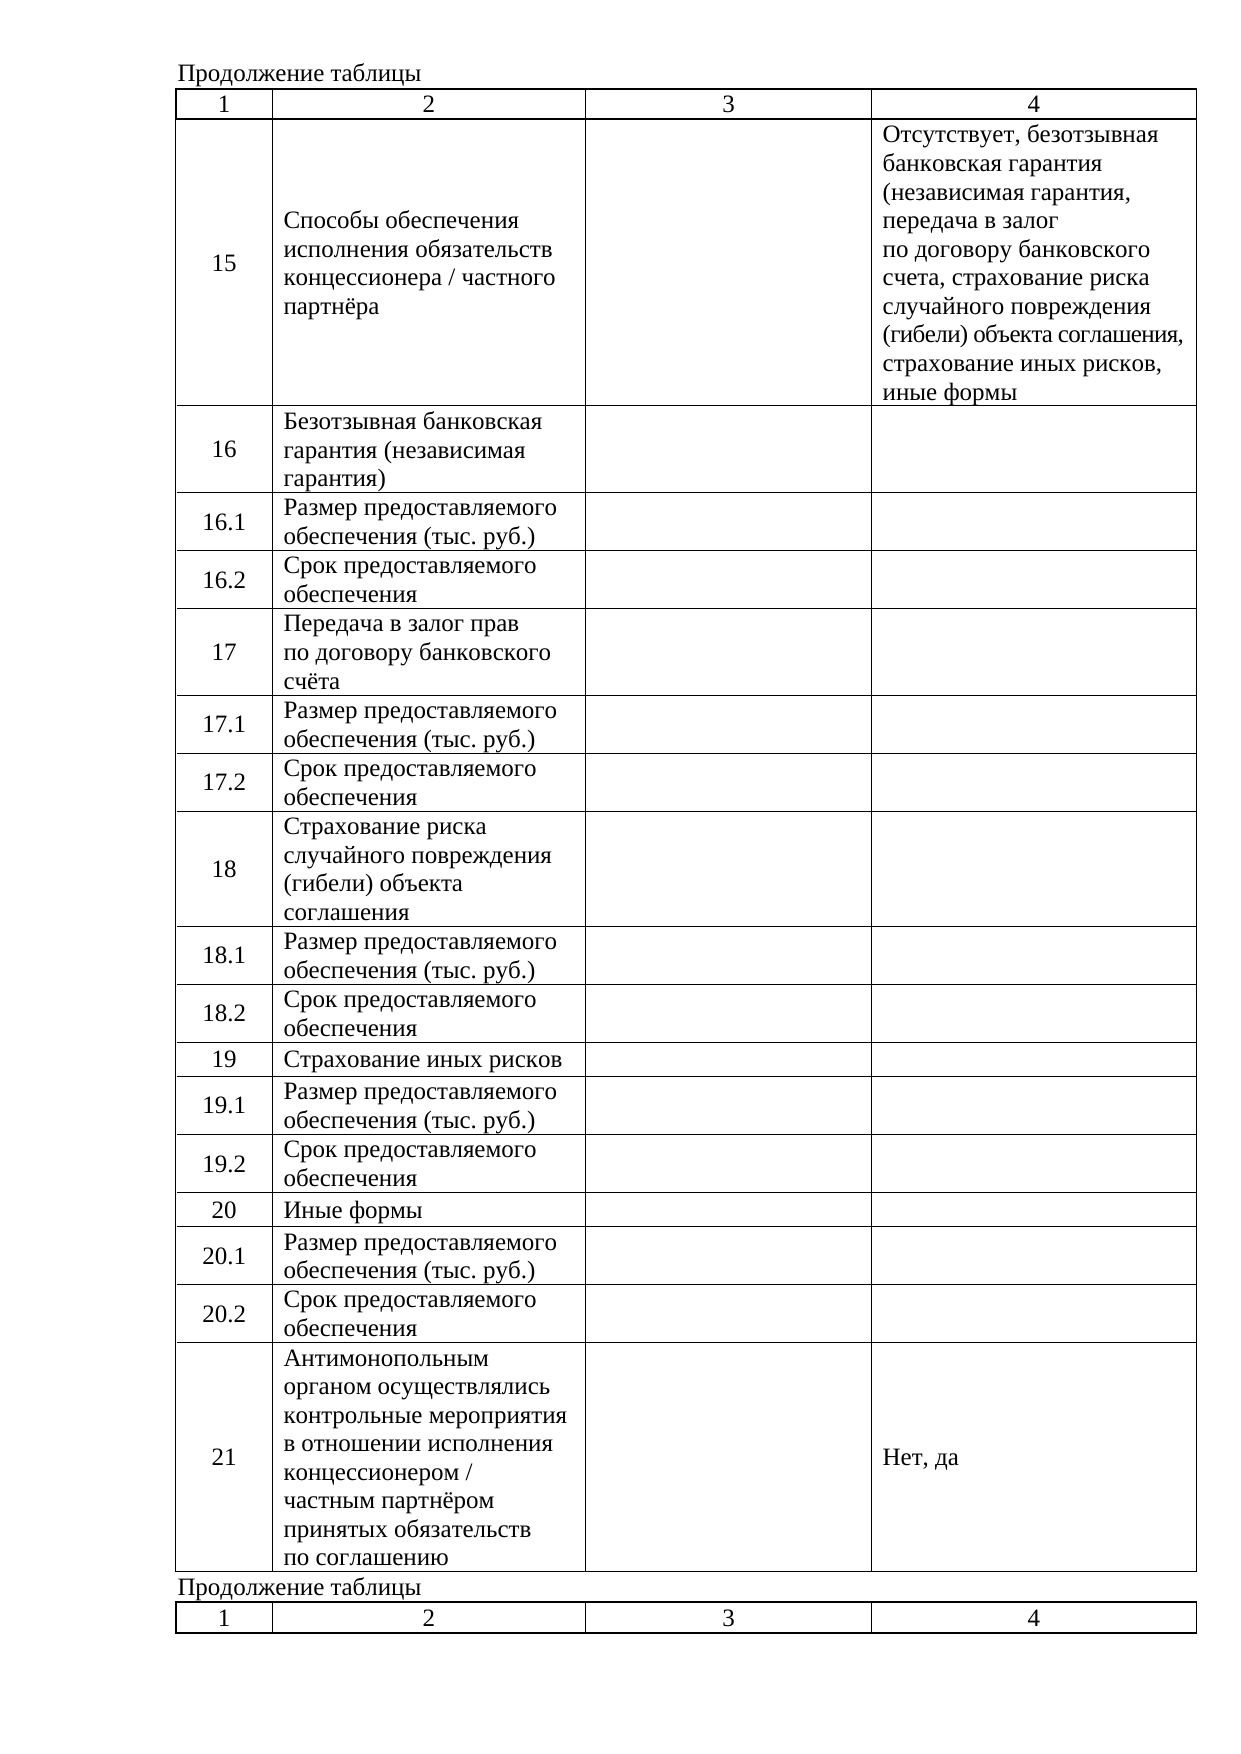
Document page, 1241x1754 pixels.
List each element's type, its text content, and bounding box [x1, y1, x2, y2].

table_cell [872, 927, 1196, 984]
table_cell Иные формы [273, 1193, 585, 1226]
table_cell 21 [176, 1342, 272, 1571]
table_cell [872, 696, 1196, 753]
table_cell [586, 1193, 871, 1226]
text Продолжение таблицы [177, 1572, 1181, 1601]
table_cell [586, 812, 871, 926]
table_cell Размер предоставляемого обеспечения (тыс. руб.) [273, 927, 585, 984]
table_cell 18.2 [176, 984, 272, 1042]
table_cell [872, 754, 1196, 811]
table_cell 16.1 [176, 492, 272, 550]
table_header 1 [177, 90, 272, 118]
text Продолжение таблицы [177, 59, 1181, 87]
table_cell [586, 1285, 871, 1342]
table_cell 17 [176, 608, 272, 694]
table_cell 19 [176, 1042, 272, 1076]
table_cell Антимонопольным органом осуществлялись контрольные мероприятия в отношении исполнения концессионером / частным партнёром принятых обязательств по соглашению [273, 1343, 585, 1571]
table_cell 18 [176, 811, 272, 926]
table_cell 20.2 [176, 1284, 272, 1342]
table_cell [586, 609, 871, 694]
table_cell [872, 406, 1196, 492]
table_cell Нет, да [872, 1343, 1196, 1571]
table_cell [872, 1285, 1196, 1342]
table_cell Безотзывная банковская гарантия (независимая гарантия) [273, 406, 585, 492]
table_header 4 [872, 90, 1196, 118]
table_cell 17.2 [176, 753, 272, 811]
table_cell Страхование риска случайного повреждения (гибели) объекта соглашения [273, 812, 585, 926]
table_cell [586, 985, 871, 1042]
table_cell [872, 609, 1196, 694]
table_cell Передача в залог прав по договору банковского счёта [273, 609, 585, 694]
table_cell 15 [176, 120, 272, 405]
table_header 4 [872, 1603, 1196, 1632]
table_cell [872, 812, 1196, 926]
table_header 3 [586, 1603, 871, 1632]
table_cell Срок предоставляемого обеспечения [273, 754, 585, 811]
table_cell [872, 1077, 1196, 1134]
table_cell Срок предоставляемого обеспечения [273, 1285, 585, 1342]
table_header 3 [586, 90, 871, 118]
table_cell [586, 1135, 871, 1192]
table_cell [586, 1043, 871, 1076]
table_cell [586, 927, 871, 984]
table_cell Размер предоставляемого обеспечения (тыс. руб.) [273, 1227, 585, 1284]
table_cell [586, 754, 871, 811]
table_cell 16.2 [176, 550, 272, 608]
table_cell [586, 493, 871, 550]
table_cell Срок предоставляемого обеспечения [273, 985, 585, 1042]
table_cell Размер предоставляемого обеспечения (тыс. руб.) [273, 1077, 585, 1134]
table_cell [586, 1343, 871, 1571]
table_cell Страхование иных рисков [273, 1043, 585, 1076]
table_cell [586, 406, 871, 492]
table_cell Срок предоставляемого обеспечения [273, 1135, 585, 1192]
table_header 2 [273, 1603, 585, 1632]
table_cell [586, 120, 871, 405]
table_cell [872, 985, 1196, 1042]
table_cell 19.1 [176, 1076, 272, 1134]
table_cell 20.1 [176, 1226, 272, 1284]
table_header 2 [273, 90, 585, 118]
table_cell 20 [176, 1192, 272, 1226]
table_cell 18.1 [176, 926, 272, 984]
table_cell [872, 551, 1196, 608]
table_cell [586, 1227, 871, 1284]
table_cell Размер предоставляемого обеспечения (тыс. руб.) [273, 696, 585, 753]
table_cell 19.2 [176, 1134, 272, 1192]
table_cell [872, 1135, 1196, 1192]
table_cell [586, 1077, 871, 1134]
table_cell 17.1 [176, 695, 272, 753]
table_cell Размер предоставляемого обеспечения (тыс. руб.) [273, 493, 585, 550]
table_cell [586, 696, 871, 753]
table_cell [586, 551, 871, 608]
table_cell 16 [176, 405, 272, 492]
table_cell Способы обеспечения исполнения обязательств концессионера / частного партнёра [273, 120, 585, 405]
table_cell Срок предоставляемого обеспечения [273, 551, 585, 608]
table_cell [872, 493, 1196, 550]
table_cell Отсутствует, безотзывная банковская гарантия (независимая гарантия, передача в залог по договору банковского счета, страхование риска случайного повреждения (гибели) объекта соглашения, страхование иных рисков, иные формы [872, 120, 1196, 405]
table_cell [872, 1043, 1196, 1076]
table_cell [872, 1193, 1196, 1226]
table_header 1 [177, 1603, 272, 1632]
table_cell [872, 1227, 1196, 1284]
